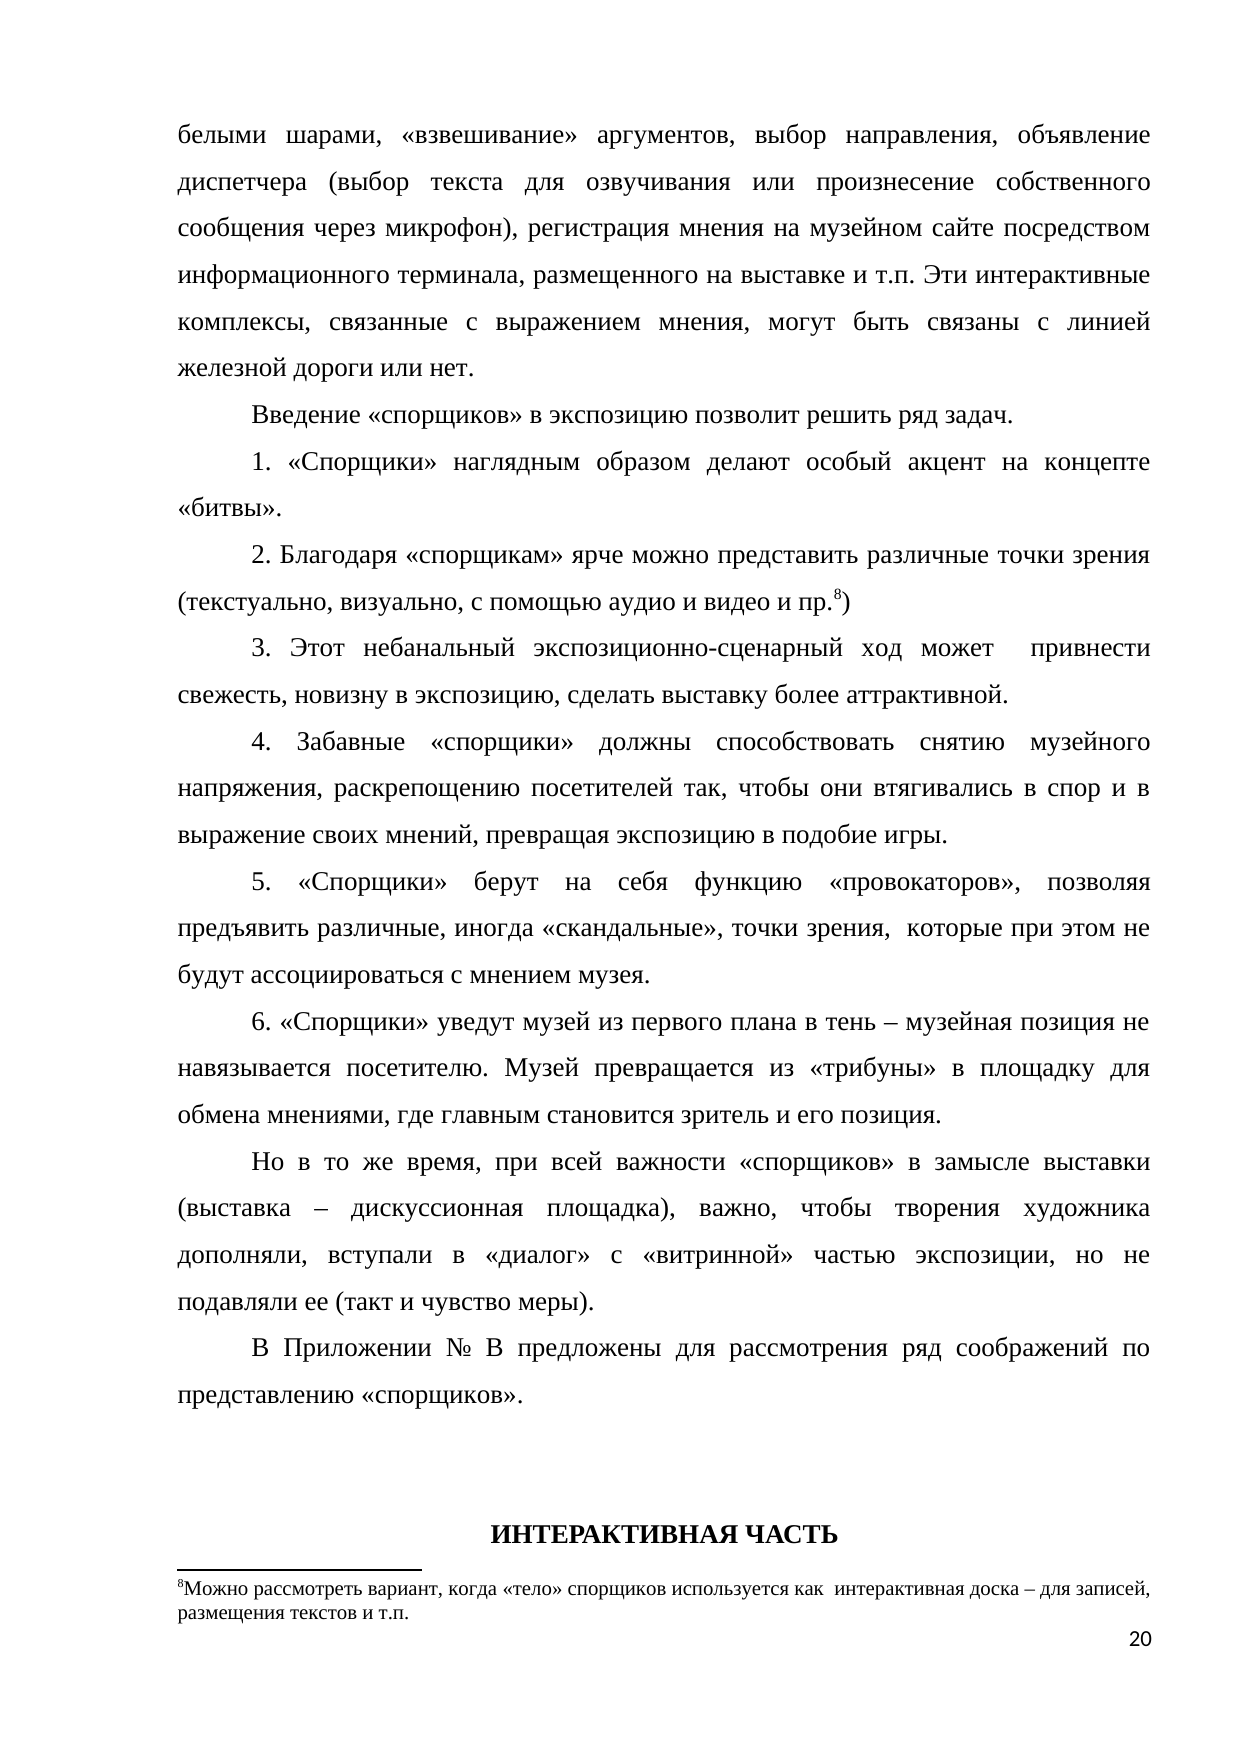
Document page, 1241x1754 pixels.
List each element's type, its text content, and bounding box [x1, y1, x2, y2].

list Но в то же время, при всей важности «спорщиков» в замысле выставки (выставка – дискуссионная площадка), важно, чтобы творения художника дополняли, вступали в «диалог» с «витринной» частью экспозиции, но не подавляли ее (такт и чувство меры). [177, 1145, 1152, 1316]
list 2. Благодаря «спорщикам» ярче можно представить различные точки зрения (текстуально, визуально, с помощью аудио и видео и пр.) [177, 538, 1152, 616]
text Введение «спорщиков» в экспозицию позволит решить ряд задач. [177, 398, 1152, 429]
subtitle ИНТЕРАКТИВНАЯ ЧАСТЬ [177, 1518, 1152, 1549]
list 6. «Спорщики» уведут музей из первого плана в тень – музейная позиция не навязывается посетителю. Музей превращается из «трибуны» в площадку для обмена мнениями, где главным становится зритель и его позиция. [177, 1005, 1152, 1129]
list 5. «Спорщики» берут на себя функцию «провокаторов», позволяя предъявить различные, иногда «скандальные», точки зрения, которые при этом не будут ассоциироваться с мнением музея. [177, 865, 1152, 989]
text 4. Забавные «спорщики» должны способствовать снятию музейного напряжения, раскрепощению посетителей так, чтобы они втягивались в спор и в выражение своих мнений, превращая экспозицию в подобие игры. [177, 725, 1152, 849]
text 3. Этот небанальный экспозиционно-сценарный ход может привнести свежесть, новизну в экспозицию, сделать выставку более аттрактивной. [177, 631, 1152, 709]
list 1. «Спорщики» наглядным образом делают особый акцент на концепте «битвы». [177, 445, 1152, 523]
list В Приложении № В предложены для рассмотрения ряд соображений по представлению «спорщиков». [177, 1331, 1152, 1409]
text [177, 118, 1152, 383]
